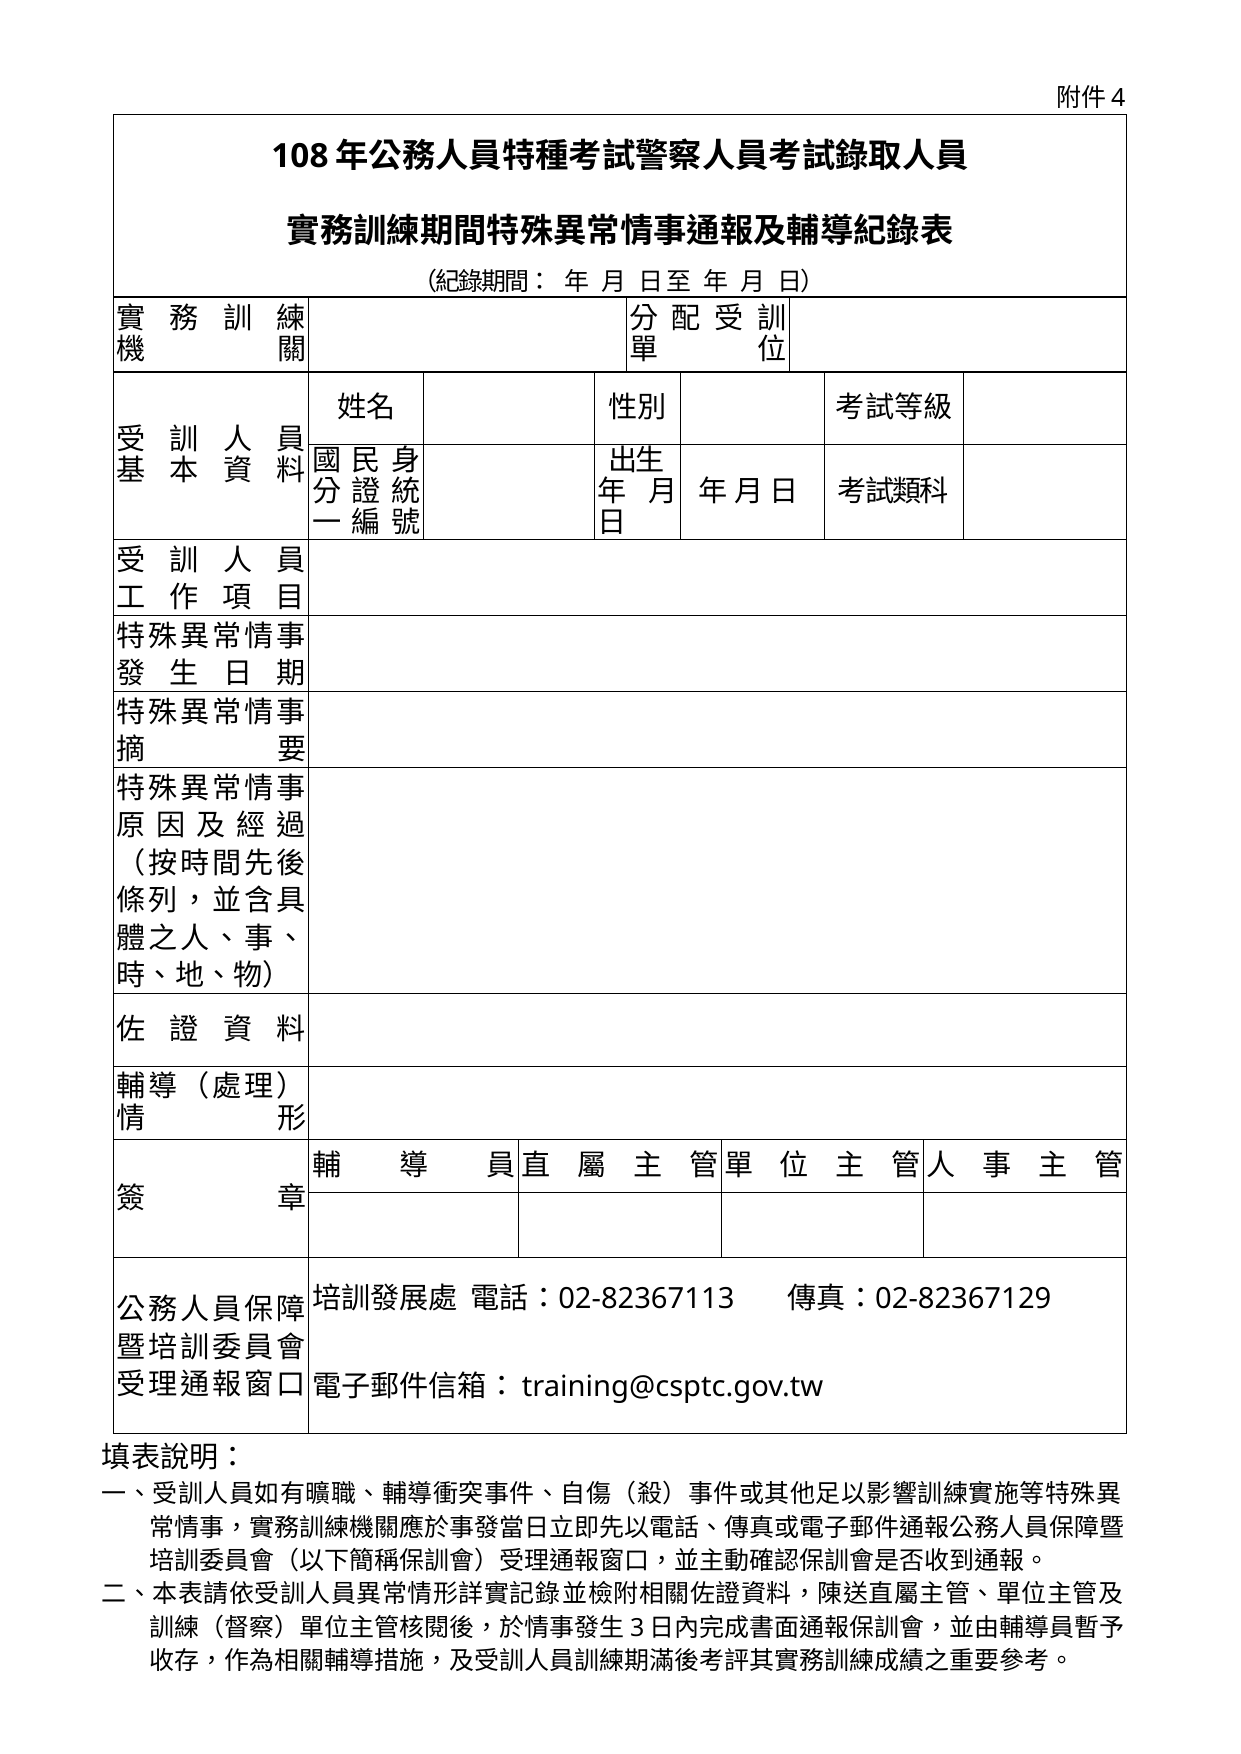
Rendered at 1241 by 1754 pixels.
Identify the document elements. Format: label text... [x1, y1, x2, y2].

table_cell 輔導員 [309, 1140, 518, 1192]
table_cell [790, 298, 1126, 371]
table_cell [424, 373, 594, 444]
table_cell 受訓人員 基本資料 [114, 373, 308, 539]
table_cell 公務人員保障暨培訓委員會受理通報窗口 [114, 1258, 308, 1433]
table_cell 出生 年月日 [595, 445, 680, 539]
table_cell [681, 373, 824, 444]
table_cell [309, 1067, 1126, 1139]
table_cell 簽章 [114, 1140, 308, 1257]
table_cell 年 月 日 [681, 445, 824, 539]
table_cell 國民身分證統一編號 [309, 445, 423, 539]
text 附件4 [148, 77, 1125, 114]
table_cell [722, 1193, 923, 1257]
table_cell [309, 768, 1126, 993]
table_cell 單位主管 [722, 1140, 923, 1192]
table_cell 培訓發展處 電話：02-82367113 傳真：02-82367129 電子郵件信箱： training@csptc.gov.tw [309, 1258, 1126, 1433]
table_cell 姓名 [309, 373, 423, 444]
table_cell 性別 [595, 373, 680, 444]
table_cell [424, 445, 594, 539]
table_cell 考試等級 [825, 373, 963, 444]
table_cell [309, 994, 1126, 1066]
table_cell [924, 1193, 1126, 1257]
table_cell [964, 373, 1126, 444]
table_cell 特殊異常情事 發生日期 [114, 616, 308, 691]
table_cell [519, 1193, 721, 1257]
table_cell 實務訓練 機關 [114, 298, 308, 371]
table_cell 分配受訓 單位 [627, 298, 789, 371]
table_header 108年公務人員特種考試警察人員考試錄取人員 實務訓練期間特殊異常情事通報及輔導紀錄表 （紀錄期間： 年 月 日 至 年 月 日） [114, 115, 1126, 296]
table_cell [309, 298, 626, 371]
table_cell 特殊異常情事摘要 [114, 692, 308, 767]
table_cell 特殊異常情事原因及經過（按時間先後條列，並含具體之人、事、時、地、物） [114, 768, 308, 993]
text 填表說明： [102, 1434, 1125, 1476]
text 二、本表請依受訓人員異常情形詳實記錄並檢附相關佐證資料，陳送直屬主管、單位主管及訓練（督察）單位主管核閱後，於情事發生3日內完成書面通報保訓會，並由輔導員暫予收存，作為相關輔導措施，及受訓人員訓練期滿後考評其實務訓練成績之重要參考。 [102, 1576, 1125, 1676]
table_cell [309, 692, 1126, 767]
table_cell [309, 540, 1126, 615]
table_cell 佐證資料 [114, 994, 308, 1066]
table_cell [964, 445, 1126, 539]
text 一、受訓人員如有曠職、輔導衝突事件、自傷（殺）事件或其他足以影響訓練實施等特殊異常情事，實務訓練機關應於事發當日立即先以電話、傳真或電子郵件通報公務人員保障暨培訓委員會（以下簡稱保訓會）受理通報窗口，並主動確認保訓會是否收到通報。 [102, 1476, 1125, 1576]
table_cell 受訓人員 工作項目 [114, 540, 308, 615]
table_cell [309, 616, 1126, 691]
table_cell 考試類科 [825, 445, 963, 539]
table_cell [309, 1193, 518, 1257]
table_cell 直屬主管 [519, 1140, 721, 1192]
table_cell 輔導（處理） 情形 [114, 1067, 308, 1139]
table_cell 人事主管 [924, 1140, 1126, 1192]
